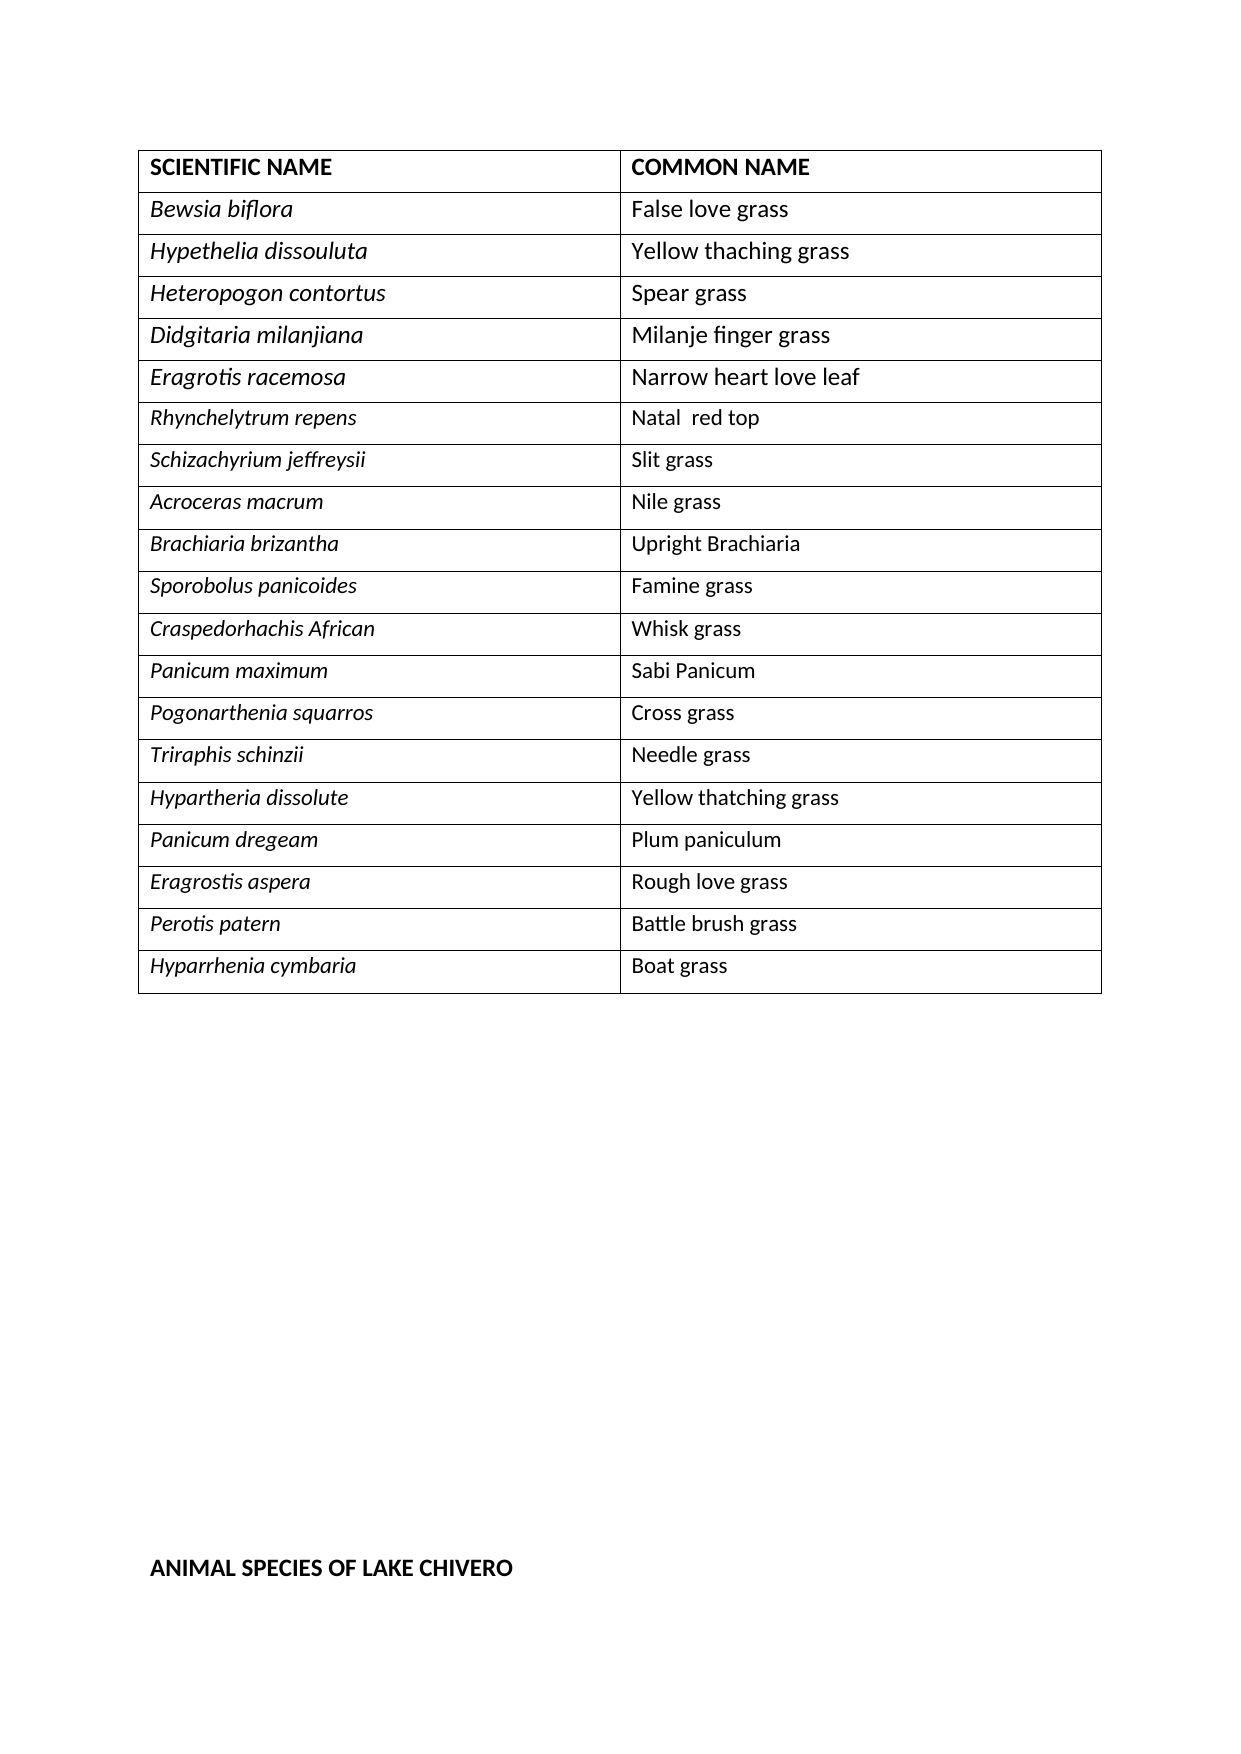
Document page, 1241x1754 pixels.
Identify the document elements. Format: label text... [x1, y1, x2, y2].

table_cell Slit grass [621, 445, 1101, 486]
table_cell Eragrotis racemosa [139, 361, 620, 402]
table_cell Rough love grass [621, 867, 1101, 908]
table_cell Plum paniculum [621, 825, 1101, 866]
table_cell Heteropogon contortus [139, 277, 620, 318]
table_cell Pogonarthenia squarros [139, 698, 620, 739]
table_cell Sabi Panicum [621, 656, 1101, 697]
table_cell Natal red top [621, 403, 1101, 444]
table_header COMMON NAME [621, 151, 1101, 192]
table_cell Upright Brachiaria [621, 530, 1101, 571]
table_cell Cross grass [621, 698, 1101, 739]
table_cell Whisk grass [621, 614, 1101, 655]
table_header SCIENTIFIC NAME [139, 151, 620, 192]
table_cell Famine grass [621, 572, 1101, 613]
table_cell Acroceras macrum [139, 487, 620, 528]
table_cell Yellow thatching grass [621, 783, 1101, 824]
table_cell Hypartheria dissolute [139, 783, 620, 824]
table_cell Rhynchelytrum repens [139, 403, 620, 444]
table_cell Schizachyrium jeffreysii [139, 445, 620, 486]
table_cell Craspedorhachis African [139, 614, 620, 655]
table_cell Panicum dregeam [139, 825, 620, 866]
table_cell Bewsia biflora [139, 193, 620, 234]
table_cell Eragrostis aspera [139, 867, 620, 908]
table_cell Sporobolus panicoides [139, 572, 620, 613]
table_cell Yellow thaching grass [621, 235, 1101, 276]
table_cell Needle grass [621, 740, 1101, 782]
table_cell Nile grass [621, 487, 1101, 528]
table_cell Hypethelia dissouluta [139, 235, 620, 276]
table_cell Perotis patern [139, 909, 620, 950]
text ANIMAL SPECIES OF LAKE CHIVERO [150, 1552, 1090, 1582]
table_cell Narrow heart love leaf [621, 361, 1101, 402]
table_cell Triraphis schinzii [139, 740, 620, 782]
table_cell Boat grass [621, 951, 1101, 992]
table_cell Panicum maximum [139, 656, 620, 697]
table_cell Battle brush grass [621, 909, 1101, 950]
table_cell Spear grass [621, 277, 1101, 318]
table_cell Didgitaria milanjiana [139, 319, 620, 360]
table_cell Milanje finger grass [621, 319, 1101, 360]
table_cell False love grass [621, 193, 1101, 234]
table_cell Hyparrhenia cymbaria [139, 951, 620, 992]
table_cell Brachiaria brizantha [139, 530, 620, 571]
